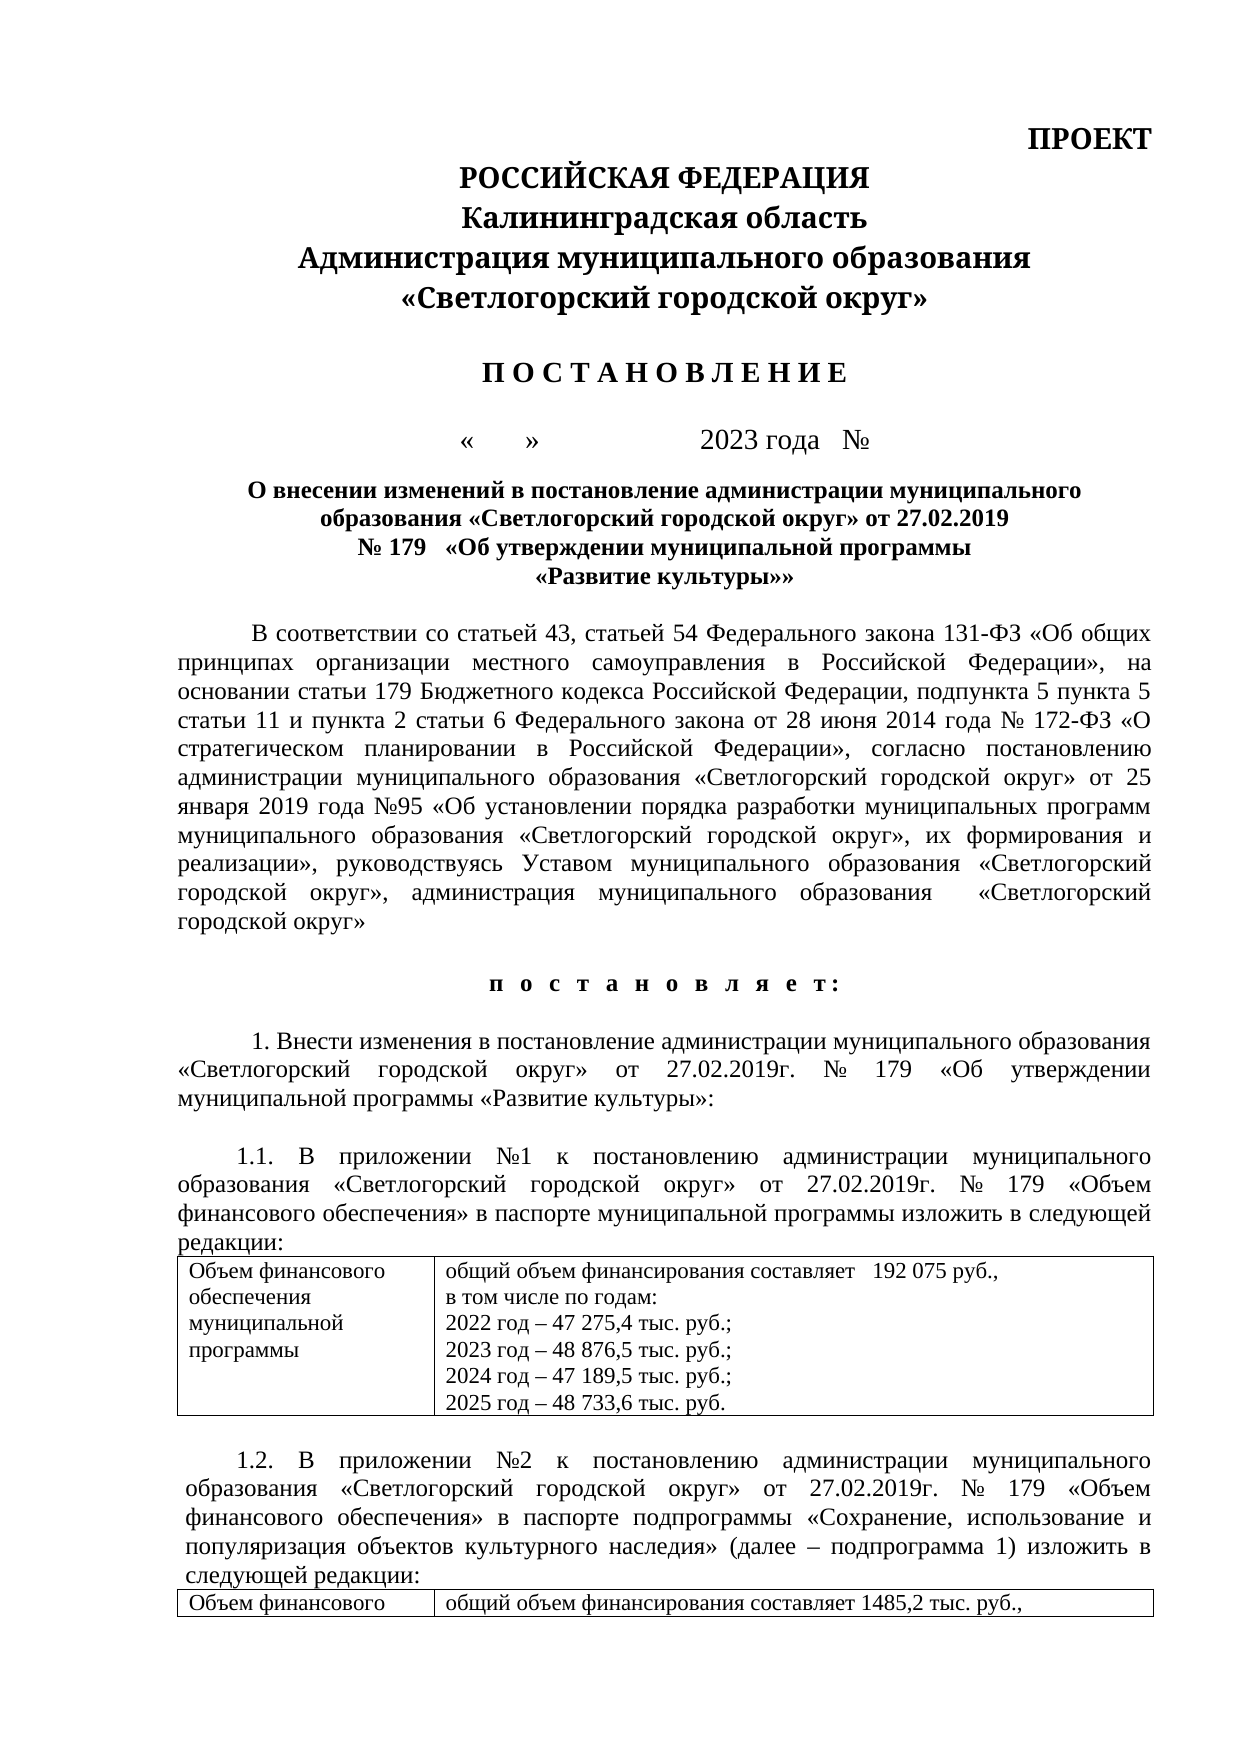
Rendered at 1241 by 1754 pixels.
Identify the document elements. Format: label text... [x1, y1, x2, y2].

text П О С Т А Н О В Л Е Н И Е [177, 355, 1152, 388]
text В соответствии со статьей 43, статьей 54 Федерального закона 131-ФЗ «Об общих принципах организации местного самоуправления в Российской Федерации», на основании статьи 179 Бюджетного кодекса Российской Федерации, подпункта 5 пункта 5 статьи 11 и пункта 2 статьи 6 Федерального закона от 28 июня 2014 года № 172-ФЗ «О стратегическом планировании в Российской Федерации», согласно постановлению администрации муниципального образования «Светлогорский городской округ» от 25 января 2019 года №95 «Об установлении порядка разработки муниципальных программ муниципального образования «Светлогорский городской округ», их формирования и реализации», руководствуясь Уставом муниципального образования «Светлогорский городской округ», администрация муниципального образования «Светлогорский городской округ» [177, 618, 1152, 935]
text О внесении изменений в постановление администрации муниципального образования «Светлогорский городской округ» от 27.02.2019 [177, 475, 1152, 532]
text 1.2. В приложении №2 к постановлению администрации муниципального образования «Светлогорский городской округ» от 27.02.2019г. № 179 «Объем финансового обеспечения» в паспорте подпрограммы «Сохранение, использование и популяризация объектов культурного наследия» (далее – подпрограмма 1) изложить в следующей редакции: [185, 1445, 1152, 1588]
text 1. Внести изменения в постановление администрации муниципального образования «Светлогорский городской округ» от 27.02.2019г. № 179 «Об утверждении муниципальной программы «Развитие культуры»: [177, 1026, 1152, 1112]
text Администрация муниципального образования «Светлогорский городской округ» [177, 237, 1152, 317]
text Калининградская область [177, 197, 1152, 237]
text ПРОЕКТ [177, 118, 1152, 158]
text 1.1. В приложении №1 к постановлению администрации муниципального образования «Светлогорский городской округ» от 27.02.2019г. № 179 «Объем финансового обеспечения» в паспорте муниципальной программы изложить в следующей редакции: [177, 1141, 1152, 1256]
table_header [435, 1590, 1153, 1616]
table_header Объем финансового обеспечения муниципальной программы [178, 1257, 434, 1415]
table_header общий объем финансирования составляет 192 075 руб., в том числе по годам: 2022 год – 47 275,4 тыс. руб.; 2023 год – 48 876,5 тыс. руб.; 2024 год – 47 189,5 тыс. руб.; 2025 год – 48 733,6 тыс. руб. [435, 1257, 1153, 1415]
text « » 2023 года № [177, 422, 1152, 456]
text «Развитие культуры»» [177, 561, 1152, 590]
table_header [178, 1590, 434, 1616]
text № 179 «Об утверждении муниципальной программы [177, 532, 1152, 561]
text п о с т а н о в л я е т: [177, 968, 1152, 997]
text РОССИЙСКАЯ ФЕДЕРАЦИЯ [177, 158, 1152, 197]
